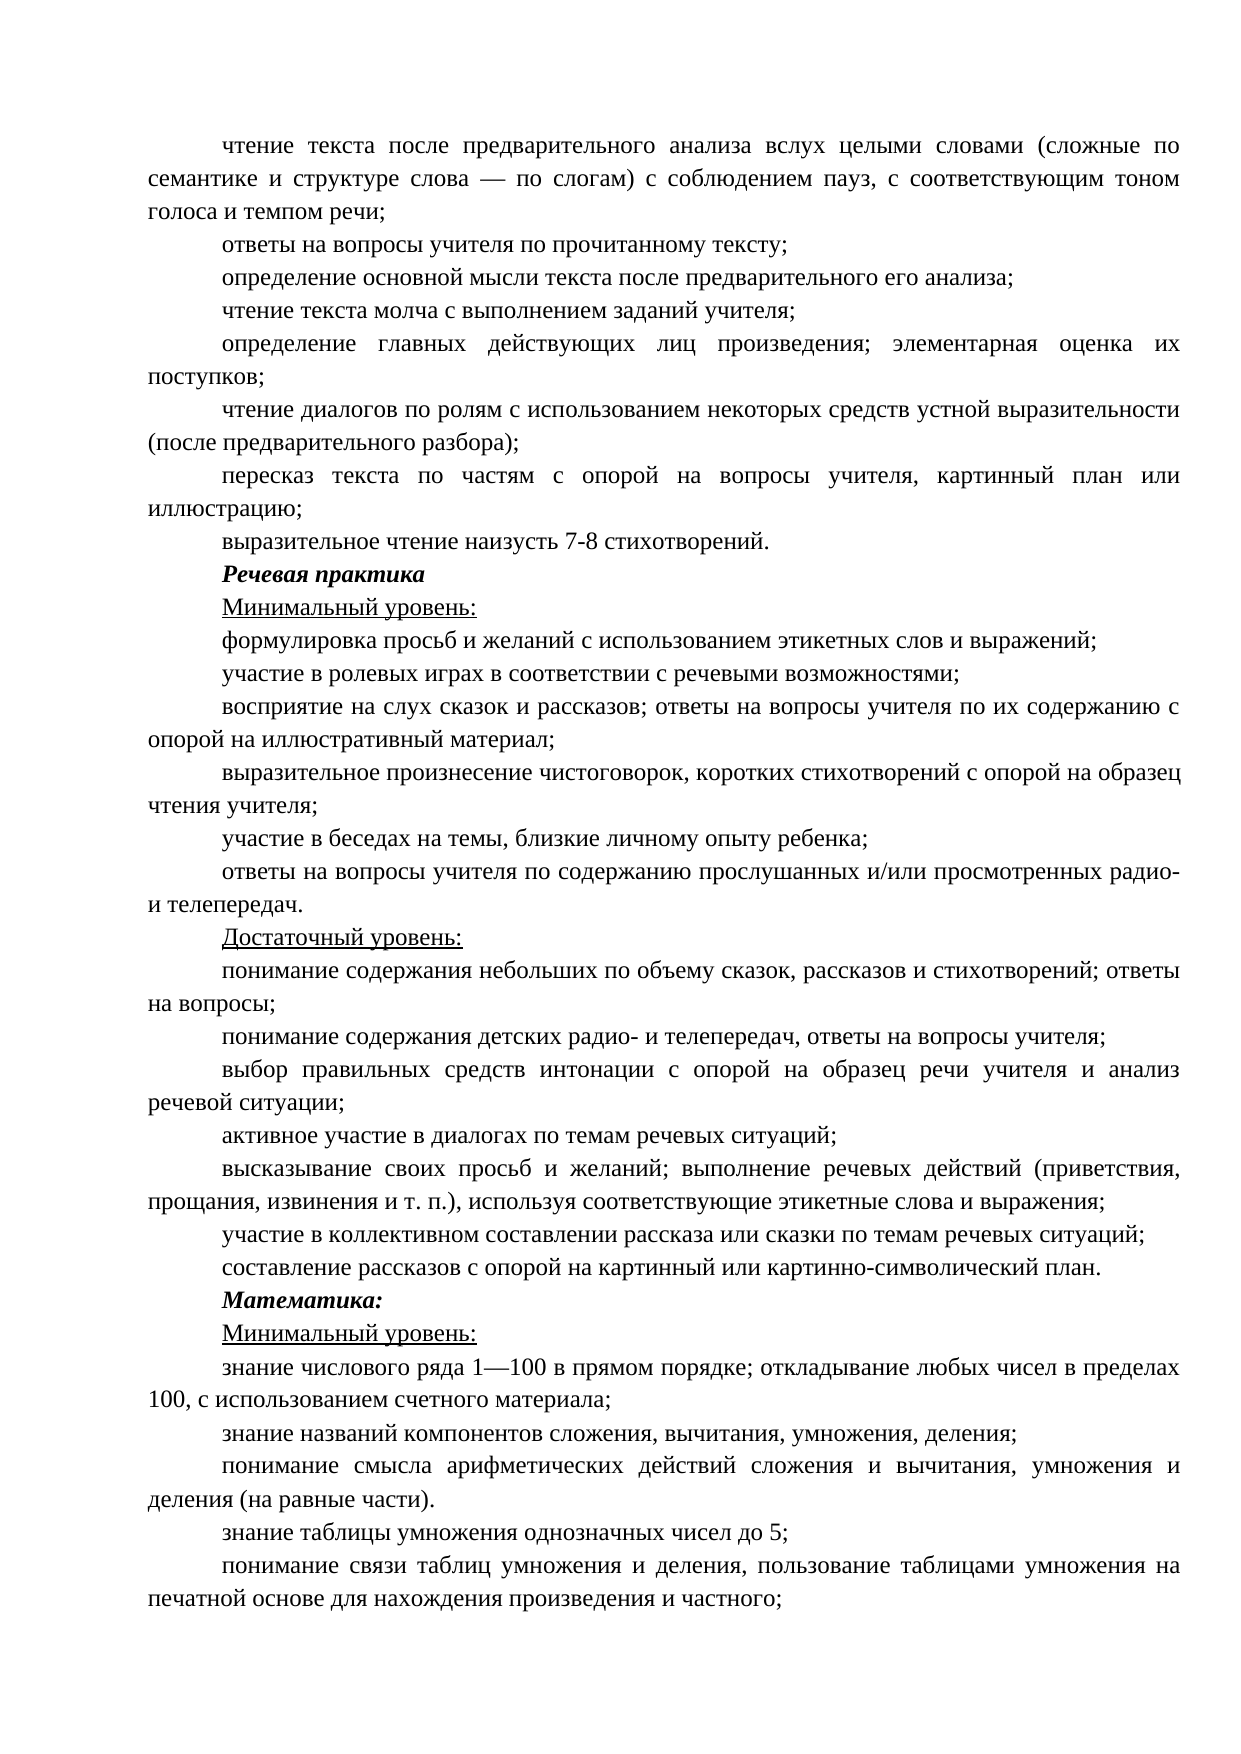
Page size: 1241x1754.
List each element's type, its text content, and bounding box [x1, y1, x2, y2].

text определение основной мысли текста после предварительного его анализа; [148, 262, 1181, 291]
text ответы на вопросы учителя по прочитанному тексту; [148, 229, 1181, 258]
text Минимальный уровень: [148, 1318, 1181, 1347]
text знание числового ряда 1—100 в прямом порядке; откладывание любых чисел в пределах 100, с использованием счетного материала; [148, 1352, 1181, 1413]
text Математика: [148, 1286, 1181, 1314]
text определение главных действующих лиц произведения; элементарная оценка их поступков; [148, 328, 1181, 390]
text Минимальный уровень: [148, 592, 1181, 621]
text составление рассказов с опорой на картинный или картинно-символический план. [148, 1252, 1181, 1281]
text высказывание своих просьб и желаний; выполнение речевых действий (приветствия, прощания, извинения и т. п.), используя соответствующие этикетные слова и выражения; [148, 1153, 1181, 1215]
text знание таблицы умножения однозначных чисел до 5; [148, 1517, 1181, 1545]
text чтение текста после предварительного анализа вслух целыми словами (сложные по семантике и структуре слова ― по слогам) с соблюдением пауз, с соответствующим тоном голоса и темпом речи; [148, 130, 1181, 224]
text участие в коллективном составлении рассказа или сказки по темам речевых ситуаций; [148, 1219, 1181, 1248]
text Достаточный уровень: [148, 922, 1181, 951]
text понимание связи таблиц умножения и деления, пользование таблицами умножения на печатной основе для нахождения произведения и частного; [148, 1550, 1181, 1611]
text понимание содержания детских радио- и телепередач, ответы на вопросы учителя; [148, 1021, 1181, 1050]
text чтение текста молча с выполнением заданий учителя; [148, 295, 1181, 324]
text формулировка просьб и желаний с использованием этикетных слов и выражений; [148, 625, 1181, 654]
text Речевая практика [148, 559, 1181, 588]
text пересказ текста по частям с опорой на вопросы учителя, картинный план или иллюстрацию; [148, 460, 1181, 522]
text участие в ролевых играх в соответствии с речевыми возможностями; [148, 658, 1181, 687]
text участие в беседах на темы, близкие личному опыту ребенка; [148, 823, 1181, 852]
text чтение диалогов по ролям с использованием некоторых средств устной выразительности (после предварительного разбора); [148, 394, 1181, 456]
text ответы на вопросы учителя по содержанию прослушанных и/или просмотренных радио- и телепередач. [148, 856, 1181, 918]
text понимание содержания небольших по объему сказок, рассказов и стихотворений; ответы на вопросы; [148, 955, 1181, 1017]
text выразительное произнесение чистоговорок, коротких стихотворений с опорой на образец чтения учителя; [148, 757, 1181, 819]
text восприятие на слух сказок и рассказов; ответы на вопросы учителя по их содержанию с опорой на иллюстративный материал; [148, 691, 1181, 753]
text выразительное чтение наизусть 7-8 стихотворений. [148, 526, 1181, 555]
text активное участие в диалогах по темам речевых ситуаций; [148, 1120, 1181, 1149]
text знание названий компонентов сложения, вычитания, умножения, деления; [148, 1418, 1181, 1446]
text понимание смысла арифметических действий сложения и вычитания, умножения и деления (на равные части). [148, 1451, 1181, 1512]
text выбор правильных средств интонации с опорой на образец речи учителя и анализ речевой ситуации; [148, 1054, 1181, 1116]
